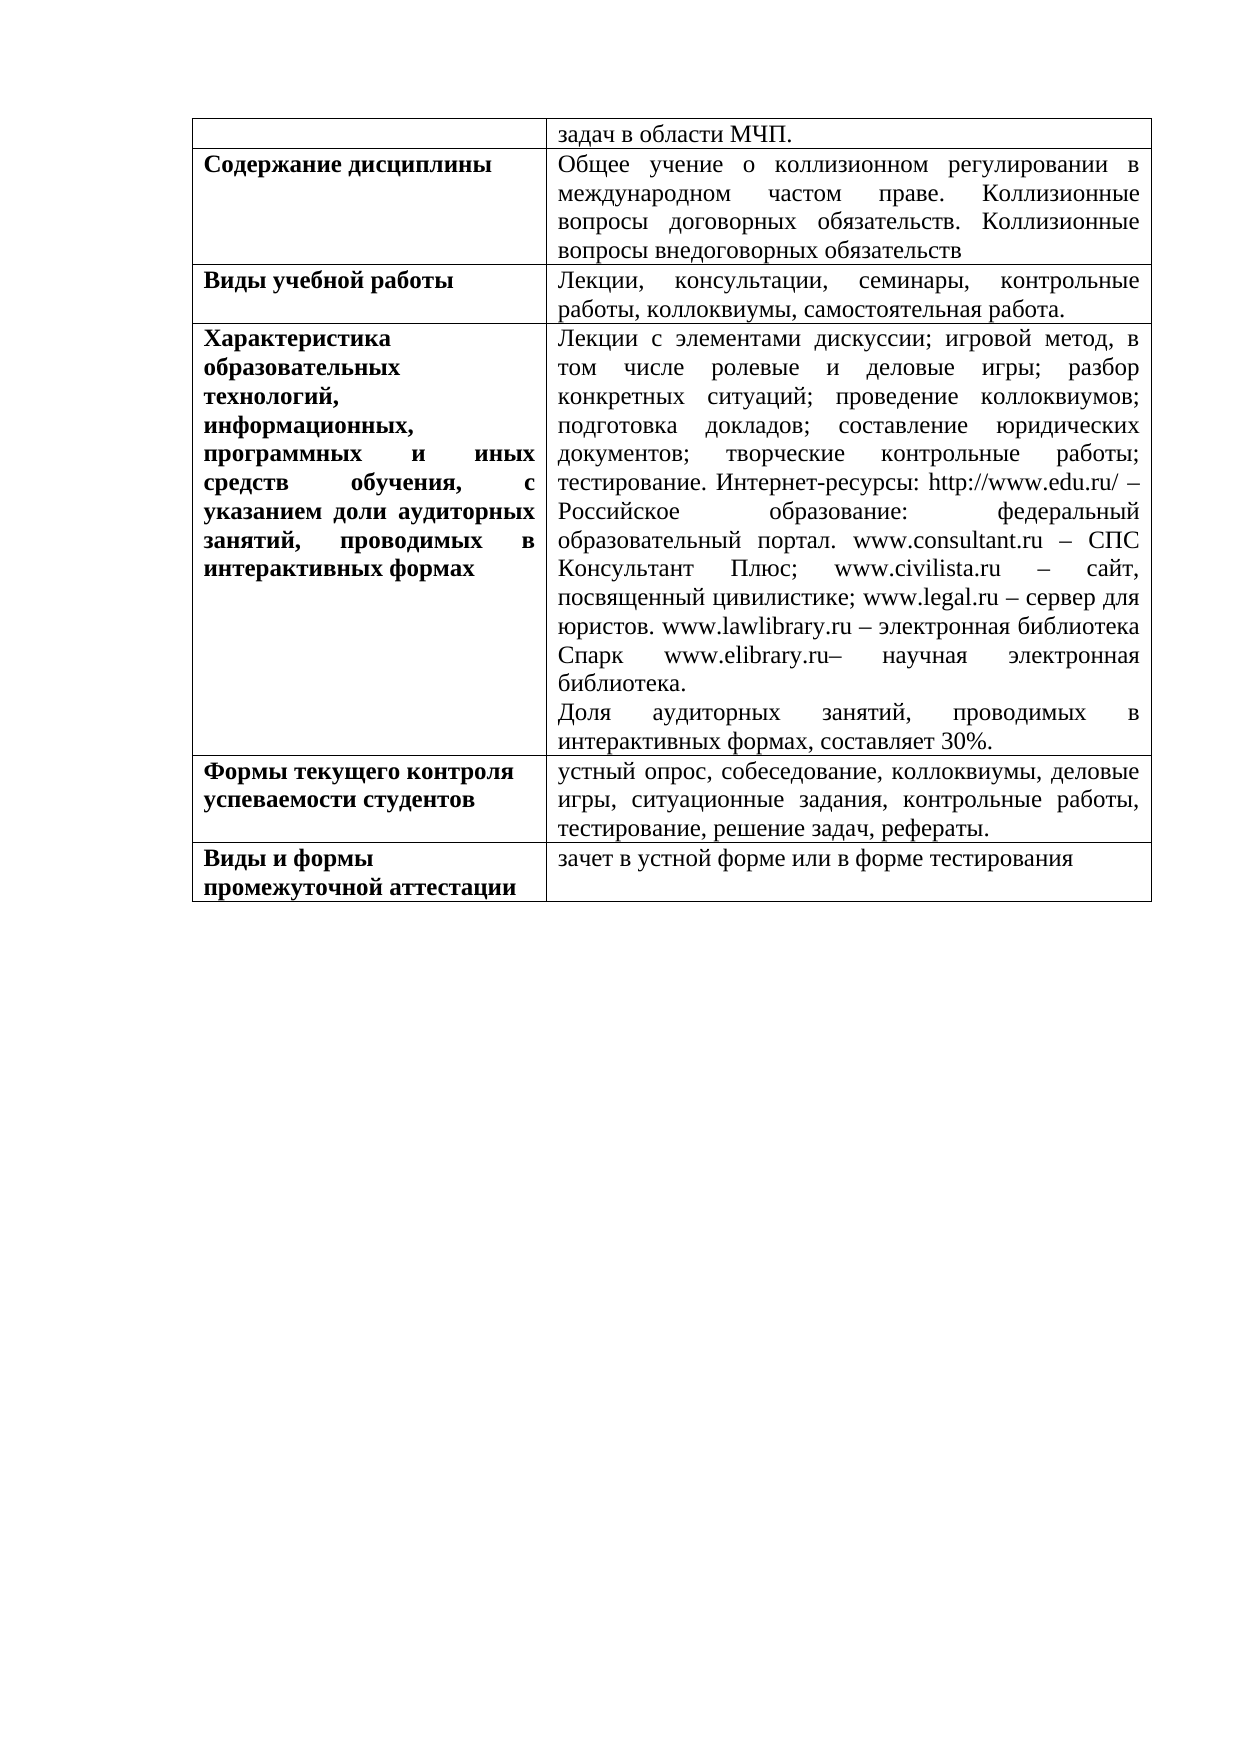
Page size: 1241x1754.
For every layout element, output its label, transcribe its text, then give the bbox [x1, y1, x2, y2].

table_cell Формы текущего контроля успеваемости студентов [193, 756, 546, 842]
table_cell Лекции с элементами дискуссии; игровой метод, в том числе ролевые и деловые игры; разбор конкретных ситуаций; проведение коллоквиумов; подготовка докладов; составление юридических документов; творческие контрольные работы; тестирование. Интернет-ресурсы: http://www.edu.ru/ – Российское образование: федеральный образовательный портал. www.consultant.ru – СПС Консультант Плюс; www.civilista.ru – сайт, посвященный цивилистике; www.legal.ru – сервер для юристов. www.lawlibrary.ru – электронная библиотека Спарк www.elibrary.ru– научная электронная библиотека. Доля аудиторных занятий, проводимых в интерактивных формах, составляет 30%. [547, 324, 1151, 755]
table_cell Виды учебной работы [193, 265, 546, 322]
table_cell зачет в устной форме или в форме тестирования [547, 843, 1151, 901]
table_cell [193, 119, 546, 148]
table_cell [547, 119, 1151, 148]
table_cell Содержание дисциплины [193, 149, 546, 264]
table_cell Лекции, консультации, семинары, контрольные работы, коллоквиумы, самостоятельная работа. [547, 265, 1151, 322]
table_cell Общее учение о коллизионном регулировании в международном частом праве. Коллизионные вопросы договорных обязательств. Коллизионные вопросы внедоговорных обязательств [547, 149, 1151, 264]
table_cell Виды и формы промежуточной аттестации [193, 843, 546, 901]
table_cell устный опрос, собеседование, коллоквиумы, деловые игры, ситуационные задания, контрольные работы, тестирование, решение задач, рефераты. [547, 756, 1151, 842]
table_cell Характеристика образовательных технологий, информационных, программных и иных средств обучения, с указанием доли аудиторных занятий, проводимых в интерактивных формах [193, 324, 546, 755]
